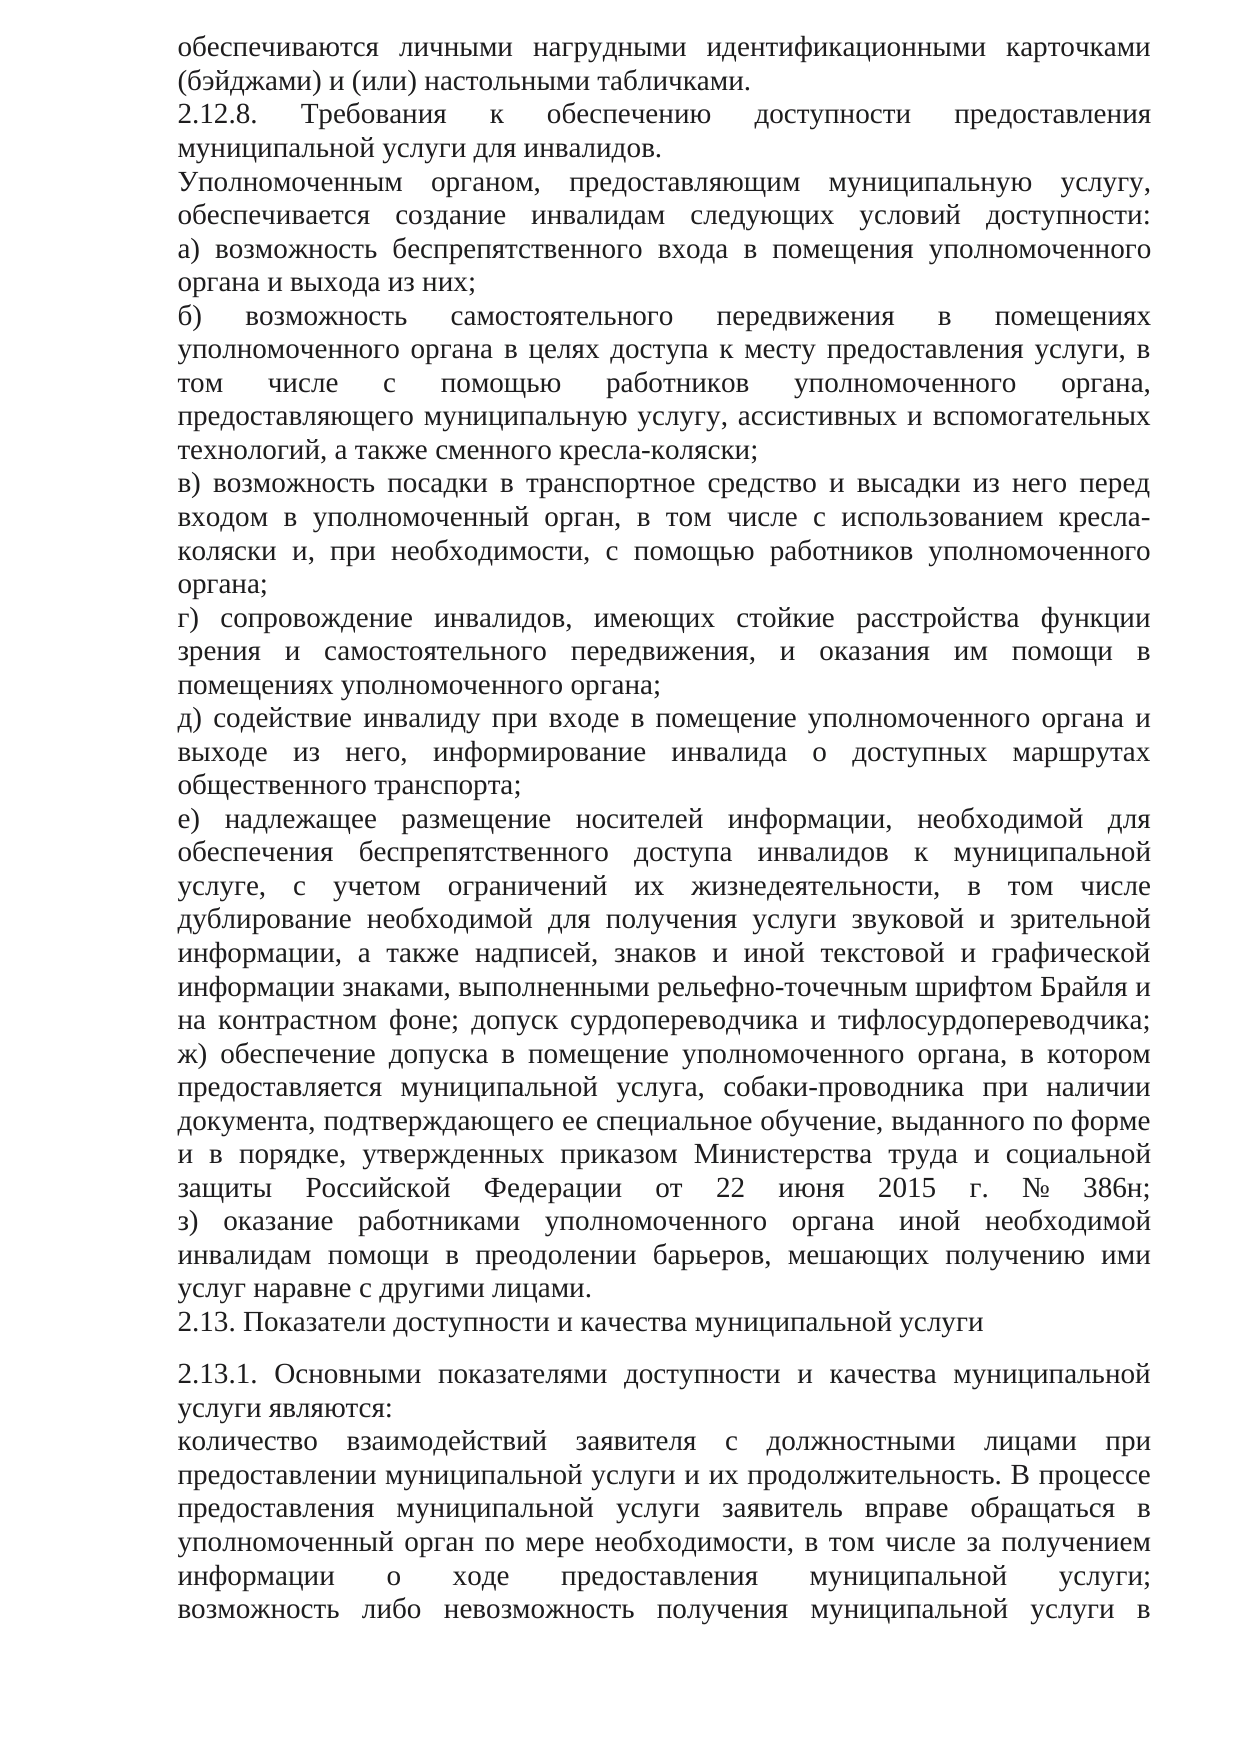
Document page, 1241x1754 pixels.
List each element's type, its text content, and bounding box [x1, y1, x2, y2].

text 2.13.1. Основными показателями доступности и качества муниципальной услуги являются: [177, 1356, 1152, 1423]
text Уполномоченным органом, предоставляющим муниципальную услугу, обеспечивается создание инвалидам следующих условий доступности: а) возможность беспрепятственного входа в помещения уполномоченного органа и выхода из них; [177, 164, 1152, 298]
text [177, 29, 1152, 97]
text 2.13. Показатели доступности и качества муниципальной услуги [177, 1304, 1152, 1338]
text д) содействие инвалиду при входе в помещение уполномоченного органа и выходе из него, информирование инвалида о доступных маршрутах общественного транспорта; [177, 700, 1152, 801]
text в) возможность посадки в транспортное средство и высадки из него перед входом в уполномоченный орган, в том числе с использованием кресла-коляски и, при необходимости, с помощью работников уполномоченного органа; г) сопровождение инвалидов, имеющих стойкие расстройства функции зрения и самостоятельного передвижения, и оказания им помощи в помещениях уполномоченного органа; [177, 466, 1152, 700]
text е) надлежащее размещение носителей информации, необходимой для обеспечения беспрепятственного доступа инвалидов к муниципальной услуге, с учетом ограничений их жизнедеятельности, в том числе дублирование необходимой для получения услуги звуковой и зрительной информации, а также надписей, знаков и иной текстовой и графической информации знаками, выполненными рельефно-точечным шрифтом Брайля и на контрастном фоне; допуск сурдопереводчика и тифлосурдопереводчика; ж) обеспечение допуска в помещение уполномоченного органа, в котором предоставляется муниципальной услуга, собаки-проводника при наличии документа, подтверждающего ее специальное обучение, выданного по форме и в порядке, утвержденных приказом Министерства труда и социальной защиты Российской Федерации от 22 июня 2015 г. № 386н; з) оказание работниками уполномоченного органа иной необходимой инвалидам помощи в преодолении барьеров, мешающих получению ими услуг наравне с другими лицами. [177, 801, 1152, 1304]
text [177, 1423, 1152, 1625]
text 2.12.8. Требования к обеспечению доступности предоставления муниципальной услуги для инвалидов. [177, 97, 1152, 164]
text б) возможность самостоятельного передвижения в помещениях уполномоченного органа в целях доступа к месту предоставления услуги, в том числе с помощью работников уполномоченного органа, предоставляющего муниципальную услугу, ассистивных и вспомогательных технологий, а также сменного кресла-коляски; [177, 298, 1152, 466]
